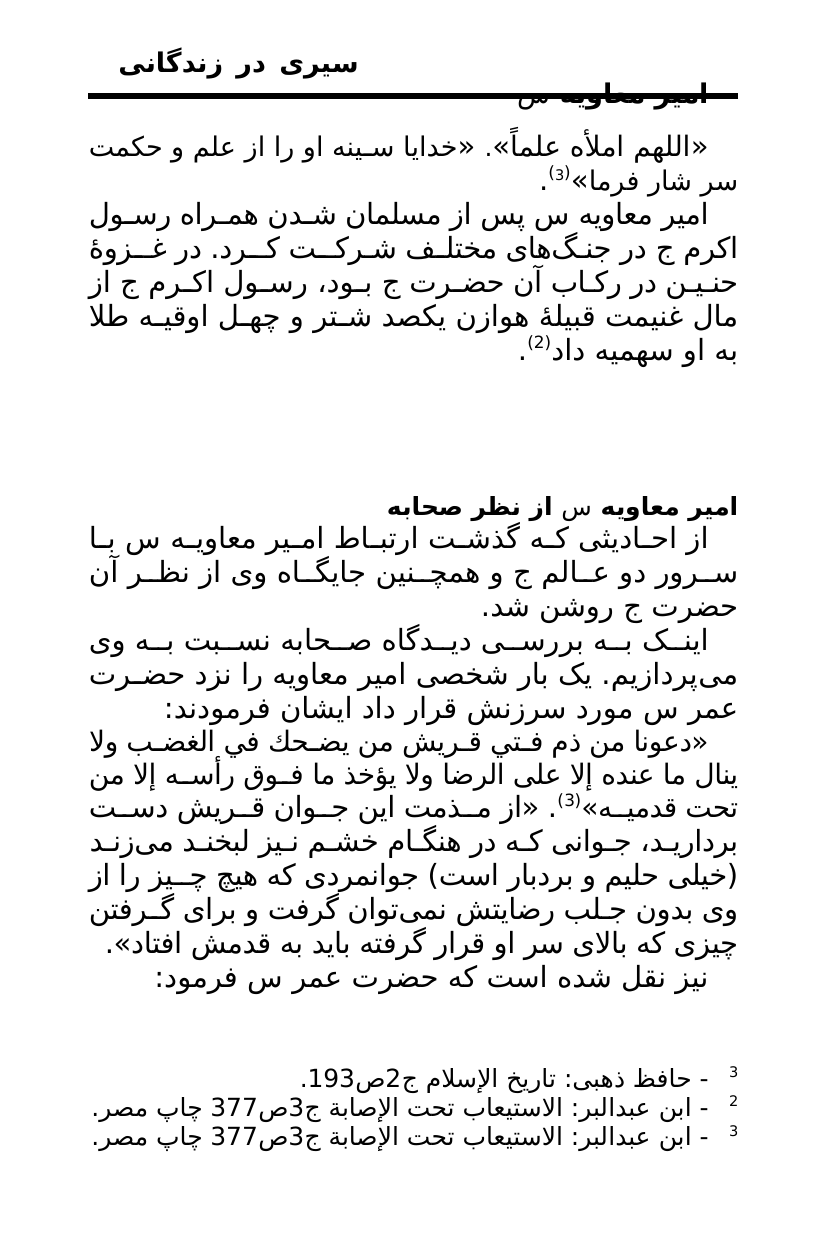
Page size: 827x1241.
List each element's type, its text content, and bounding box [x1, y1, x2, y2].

text از احادیثی که گذشت ارتباط امیر معاویه س با سرور دو عالم ج و همچنین جایگاه وی از نظر آن حضرت ج روشن شد. [89, 522, 738, 623]
text امير معاويه س از نظر صحابه [89, 492, 738, 522]
text امیر معاویه س پس از مسلمان شدن همراه رسول اکرم ج در جنـگ‌های مختلف شـرکـت کـرد. در غـزوۀ حنـیـن در رکـاب آن حضرت ج بود، رسول اکرم ج از مال غنیمت قبیلۀ هوازن یکصد شتر و چهل اوقیه طلا به او سهمیه داد(). [89, 197, 738, 367]
text «اللهم املأه علماً». «خدایا سینه او را از علم و حکمت سر شار فرما»(). [89, 129, 738, 197]
text نیز نقل شده است که حضرت عمر س فرمود: [89, 961, 738, 994]
text «دعونا من ذم فتي قريش من يضحك في الغضب ولا ينال ما عنده إلا على الرضا ولا يؤخذ ما فوق رأسه إلا من تحت قدميه»(). «از مذمت این جوان قریش دست بردارید، جوانی که در هنگام خشم نیز لبخند می‌زند (خیلی حلیم و بردبار است) جوانمردی که هیچ چیز را از وی بدون جـلب رضایتش نمی‌توان گرفت و برای گرفتن چیزی که بالای سر او قرار گرفته باید به قدمش افتاد». [89, 725, 738, 961]
text اینک به بررسی دیدگاه صحابه نسبت به وی می‌پردازیم. یک بار شخصی امیر معاویه را نزد حضرت عمر س مورد سرزنش قرار داد ایشان فرمودند: [89, 623, 738, 725]
